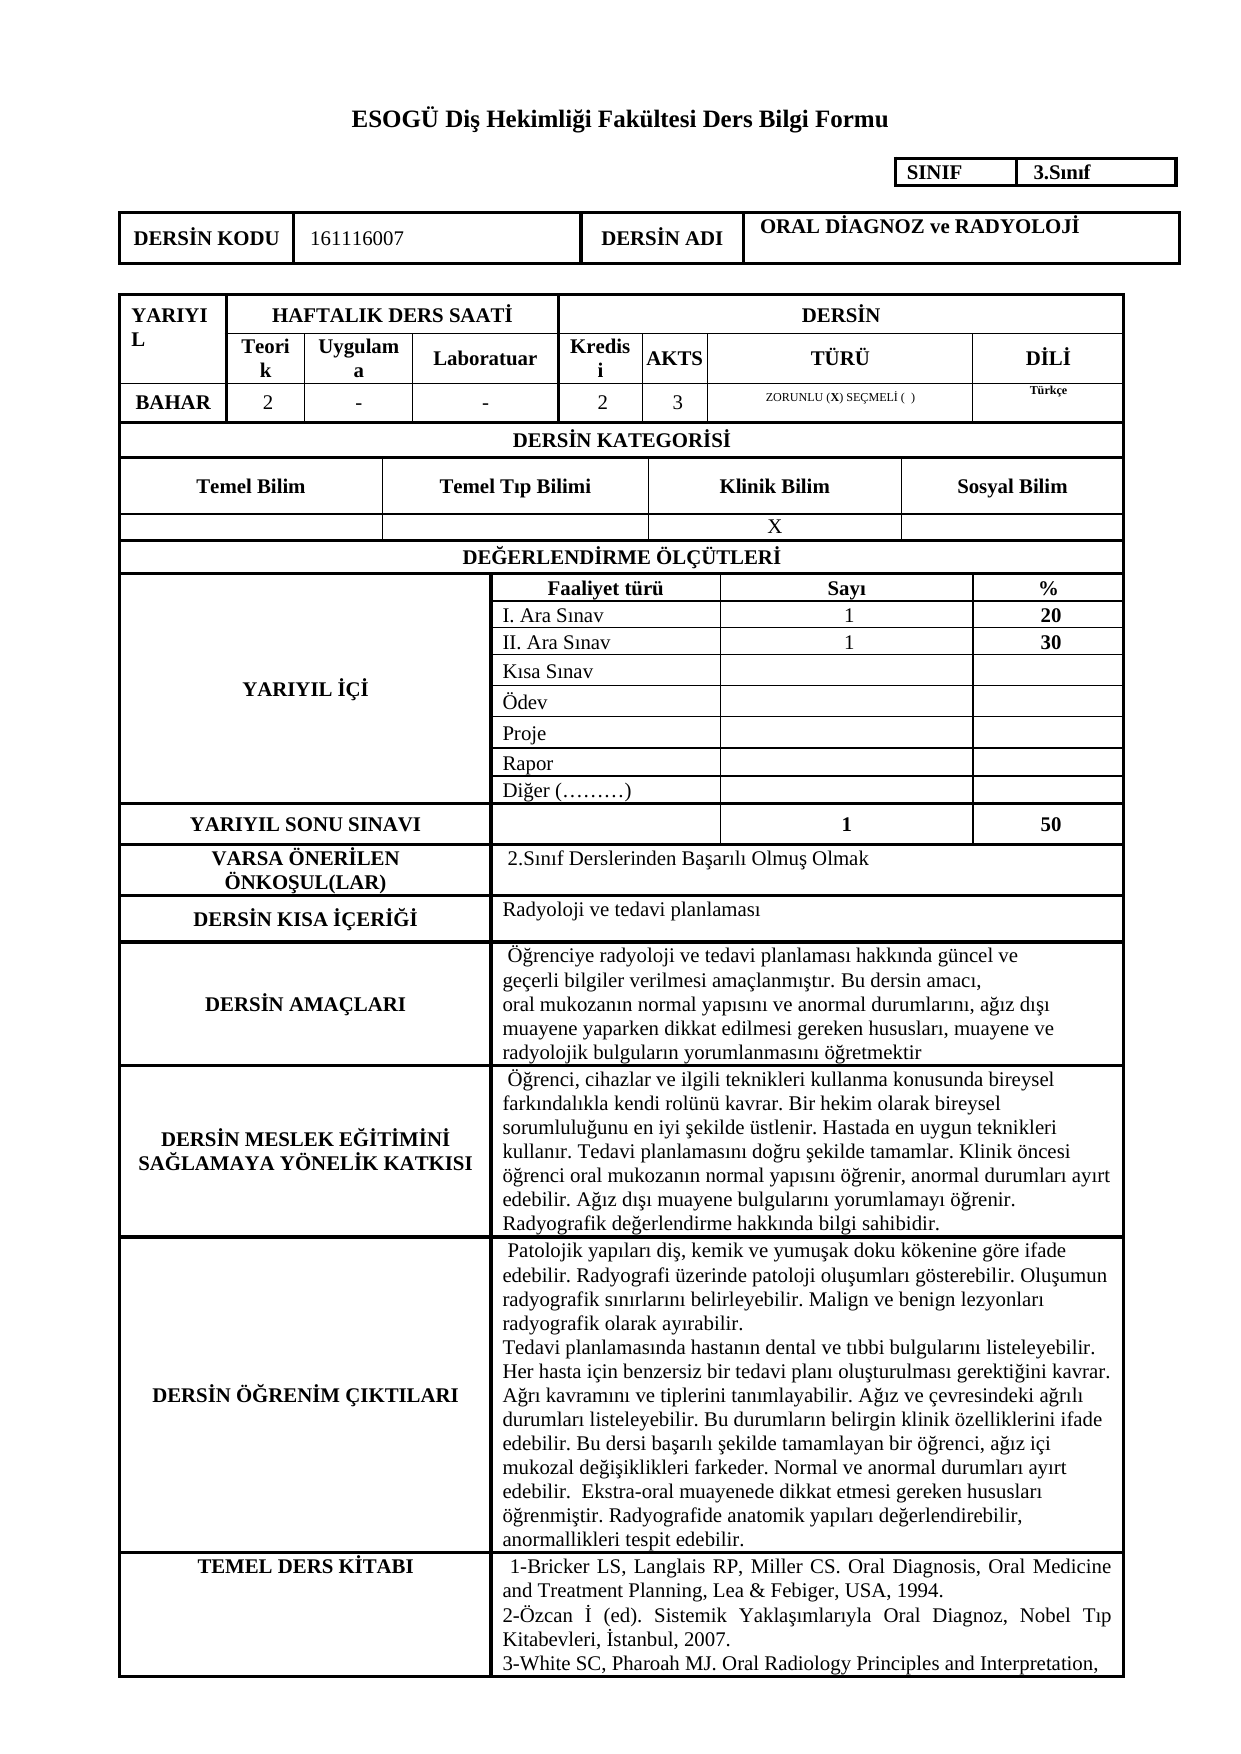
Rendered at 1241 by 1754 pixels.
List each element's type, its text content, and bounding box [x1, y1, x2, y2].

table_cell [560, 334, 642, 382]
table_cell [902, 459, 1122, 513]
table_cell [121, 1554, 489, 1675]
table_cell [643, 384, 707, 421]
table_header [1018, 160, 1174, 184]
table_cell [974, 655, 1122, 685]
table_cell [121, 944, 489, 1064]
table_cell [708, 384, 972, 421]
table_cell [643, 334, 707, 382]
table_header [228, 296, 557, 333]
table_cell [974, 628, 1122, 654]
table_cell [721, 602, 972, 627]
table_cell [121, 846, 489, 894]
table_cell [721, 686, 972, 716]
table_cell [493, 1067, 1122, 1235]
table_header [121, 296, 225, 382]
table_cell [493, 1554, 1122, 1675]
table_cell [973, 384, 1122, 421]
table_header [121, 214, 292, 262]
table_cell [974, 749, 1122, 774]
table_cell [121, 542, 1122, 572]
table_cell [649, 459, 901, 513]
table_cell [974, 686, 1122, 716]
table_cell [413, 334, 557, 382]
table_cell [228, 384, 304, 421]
text ESOGÜ Diş Hekimliği Fakültesi Ders Bilgi Formu [118, 104, 1122, 132]
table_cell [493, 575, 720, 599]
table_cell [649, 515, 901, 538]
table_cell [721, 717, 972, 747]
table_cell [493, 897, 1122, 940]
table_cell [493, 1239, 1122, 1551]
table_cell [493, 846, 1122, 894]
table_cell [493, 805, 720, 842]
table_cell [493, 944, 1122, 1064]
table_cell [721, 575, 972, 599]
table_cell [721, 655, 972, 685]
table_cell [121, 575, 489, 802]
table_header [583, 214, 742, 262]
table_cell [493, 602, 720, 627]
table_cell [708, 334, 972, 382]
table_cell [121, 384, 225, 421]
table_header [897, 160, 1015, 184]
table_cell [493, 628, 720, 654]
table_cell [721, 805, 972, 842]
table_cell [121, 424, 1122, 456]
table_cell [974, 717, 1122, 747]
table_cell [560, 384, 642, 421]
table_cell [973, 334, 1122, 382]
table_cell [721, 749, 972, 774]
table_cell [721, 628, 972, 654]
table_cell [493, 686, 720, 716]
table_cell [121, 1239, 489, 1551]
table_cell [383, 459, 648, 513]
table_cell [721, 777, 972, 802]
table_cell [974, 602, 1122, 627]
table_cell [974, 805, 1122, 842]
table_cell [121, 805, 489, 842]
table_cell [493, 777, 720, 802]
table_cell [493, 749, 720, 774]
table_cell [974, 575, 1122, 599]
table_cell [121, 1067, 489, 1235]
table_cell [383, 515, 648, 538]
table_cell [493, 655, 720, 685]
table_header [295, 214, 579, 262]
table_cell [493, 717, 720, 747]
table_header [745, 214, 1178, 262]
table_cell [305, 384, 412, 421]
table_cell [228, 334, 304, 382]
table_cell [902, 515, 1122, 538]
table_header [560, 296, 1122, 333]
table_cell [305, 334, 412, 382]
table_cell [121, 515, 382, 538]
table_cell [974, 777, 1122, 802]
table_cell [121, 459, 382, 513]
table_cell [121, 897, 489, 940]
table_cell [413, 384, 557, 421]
